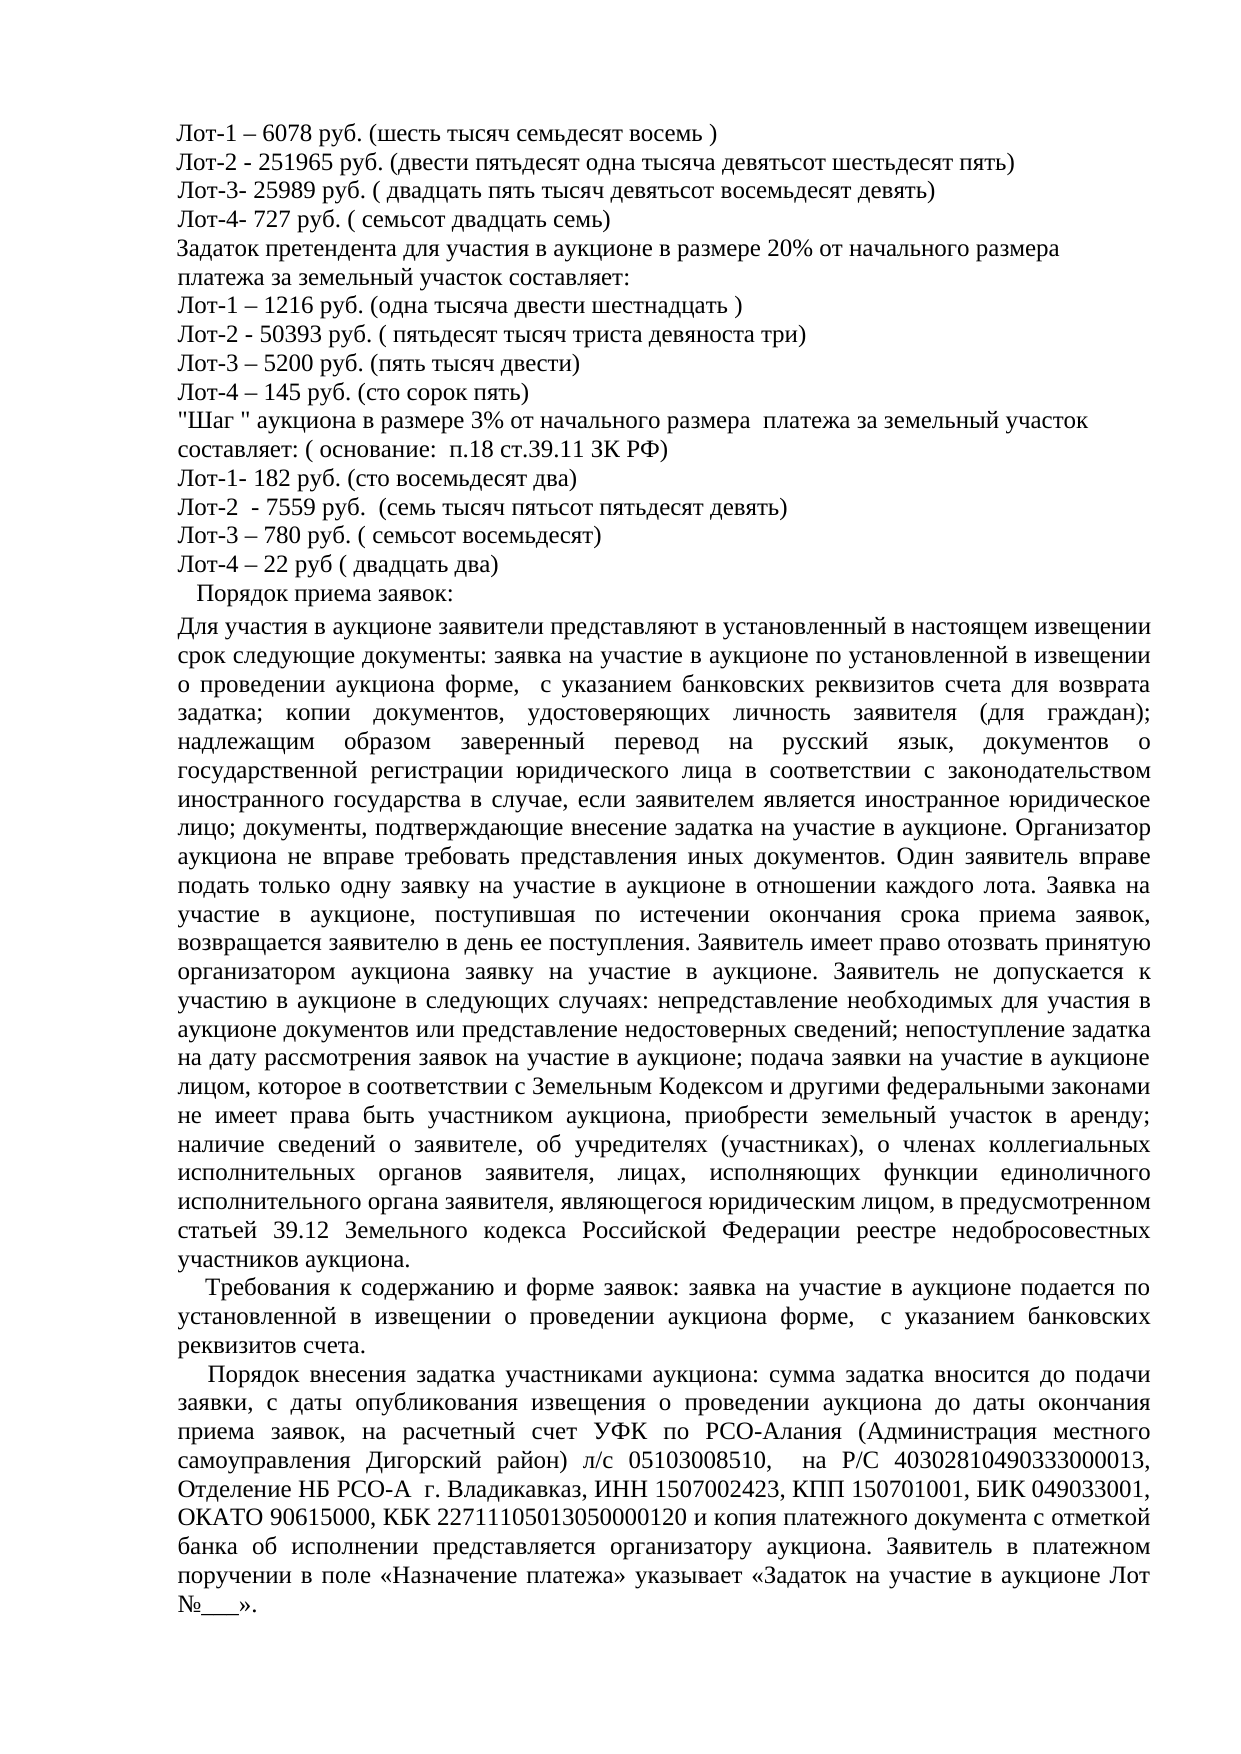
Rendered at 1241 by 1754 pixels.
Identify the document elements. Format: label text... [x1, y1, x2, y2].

text Для участия в аукционе заявители представляют в установленный в настоящем извещении срок следующие документы: заявка на участие в аукционе по установленной в извещении о проведении аукциона форме, с указанием банковских реквизитов счета для возврата задатка; копии документов, удостоверяющих личность заявителя (для граждан); надлежащим образом заверенный перевод на русский язык, документов о государственной регистрации юридического лица в соответствии с законодательством иностранного государства в случае, если заявителем является иностранное юридическое лицо; документы, подтверждающие внесение задатка на участие в аукционе. Организатор аукциона не вправе требовать представления иных документов. Один заявитель вправе подать только одну заявку на участие в аукционе в отношении каждого лота. Заявка на участие в аукционе, поступившая по истечении окончания срока приема заявок, возвращается заявителю в день ее поступления. Заявитель имеет право отозвать принятую организатором аукциона заявку на участие в аукционе. Заявитель не допускается к участию в аукционе в следующих случаях: непредставление необходимых для участия в аукционе документов или представление недостоверных сведений; непоступление задатка на дату рассмотрения заявок на участие в аукционе; подача заявки на участие в аукционе лицом, которое в соответствии с Земельным Кодексом и другими федеральными законами не имеет права быть участником аукциона, приобрести земельный участок в аренду; наличие сведений о заявителе, об учредителях (участниках), о членах коллегиальных исполнительных органов заявителя, лицах, исполняющих функции единоличного исполнительного органа заявителя, являющегося юридическим лицом, в предусмотренном статьей 39.12 Земельного кодекса Российской Федерации реестре недобросовестных участников аукциона. [177, 611, 1152, 1272]
text Лот-3 – 780 руб. ( семьсот восемьдесят) [177, 521, 1152, 549]
text составляет: ( основание: п.18 ст.39.11 ЗК РФ) [177, 434, 1152, 463]
text Лот-2 - 251965 руб. (двести пятьдесят одна тысяча девятьсот шестьдесят пять) [176, 147, 1152, 176]
text Требования к содержанию и форме заявок: заявка на участие в аукционе подается по установленной в извещении о проведении аукциона форме, с указанием банковских реквизитов счета. [177, 1272, 1152, 1359]
text Лот-3- 25989 руб. ( двадцать пять тысяч девятьсот восемьдесят девять) [177, 176, 1152, 204]
text Порядок внесения задатка участниками аукциона: сумма задатка вносится до подачи заявки, с даты опубликования извещения о проведении аукциона до даты окончания приема заявок, на расчетный счет УФК по РСО-Алания (Администрация местного самоуправления Дигорский район) л/с 05103008510, на Р/С 40302810490333000013, Отделение НБ РСО-А г. Владикавказ, ИНН 1507002423, КПП 150701001, БИК 049033001, ОКАТО 90615000, КБК 22711105013050000120 и копия платежного документа с отметкой банка об исполнении представляется организатору аукциона. Заявитель в платежном поручении в поле «Назначение платежа» указывает «Задаток на участие в аукционе Лот №___». [177, 1359, 1152, 1617]
text Лот-1- 182 руб. (сто восемьдесят два) [177, 463, 1152, 492]
text Порядок приема заявок: [177, 578, 1152, 607]
text платежа за земельный участок составляет: [177, 262, 1152, 291]
text Лот-1 – 6078 руб. (шесть тысяч семьдесят восемь ) [176, 118, 1152, 147]
text Лот-2 - 7559 руб. (семь тысяч пятьсот пятьдесят девять) [177, 492, 1152, 521]
text Лот-4 – 22 руб ( двадцать два) [177, 549, 1152, 578]
text "Шаг " аукциона в размере 3% от начального размера платежа за земельный участок [177, 406, 1152, 434]
text Лот-1 – 1216 руб. (одна тысяча двести шестнадцать ) [177, 291, 1152, 319]
text Лот-2 - 50393 руб. ( пятьдесят тысяч триста девяноста три) [177, 319, 1152, 348]
text Задаток претендента для участия в аукционе в размере 20% от начального размера [176, 233, 1152, 262]
text Лот-4- 727 руб. ( семьсот двадцать семь) [177, 204, 1152, 233]
text Лот-3 – 5200 руб. (пять тысяч двести) [177, 348, 1152, 377]
text Лот-4 – 145 руб. (сто сорок пять) [177, 377, 1152, 406]
